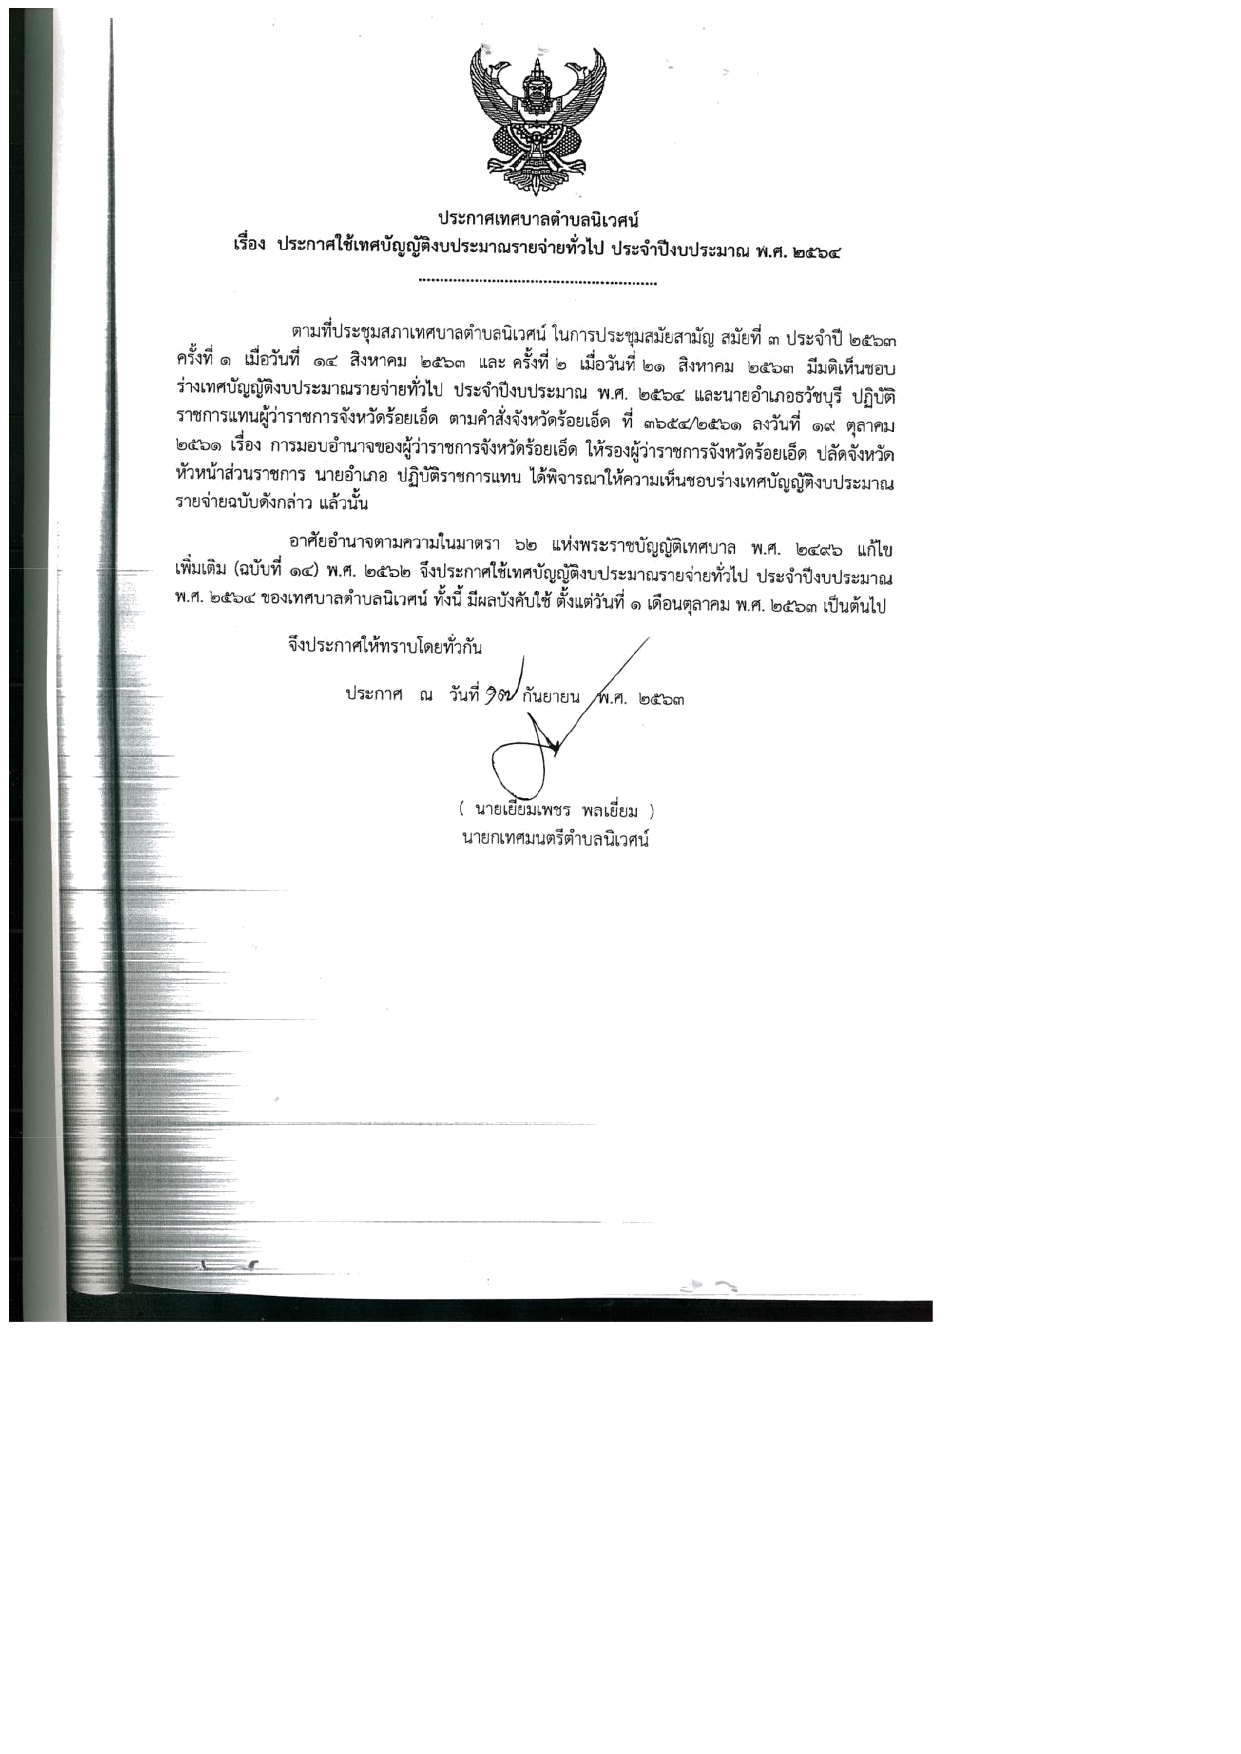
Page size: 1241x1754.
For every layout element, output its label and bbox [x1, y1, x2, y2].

picture [0, 0, 941, 1330]
